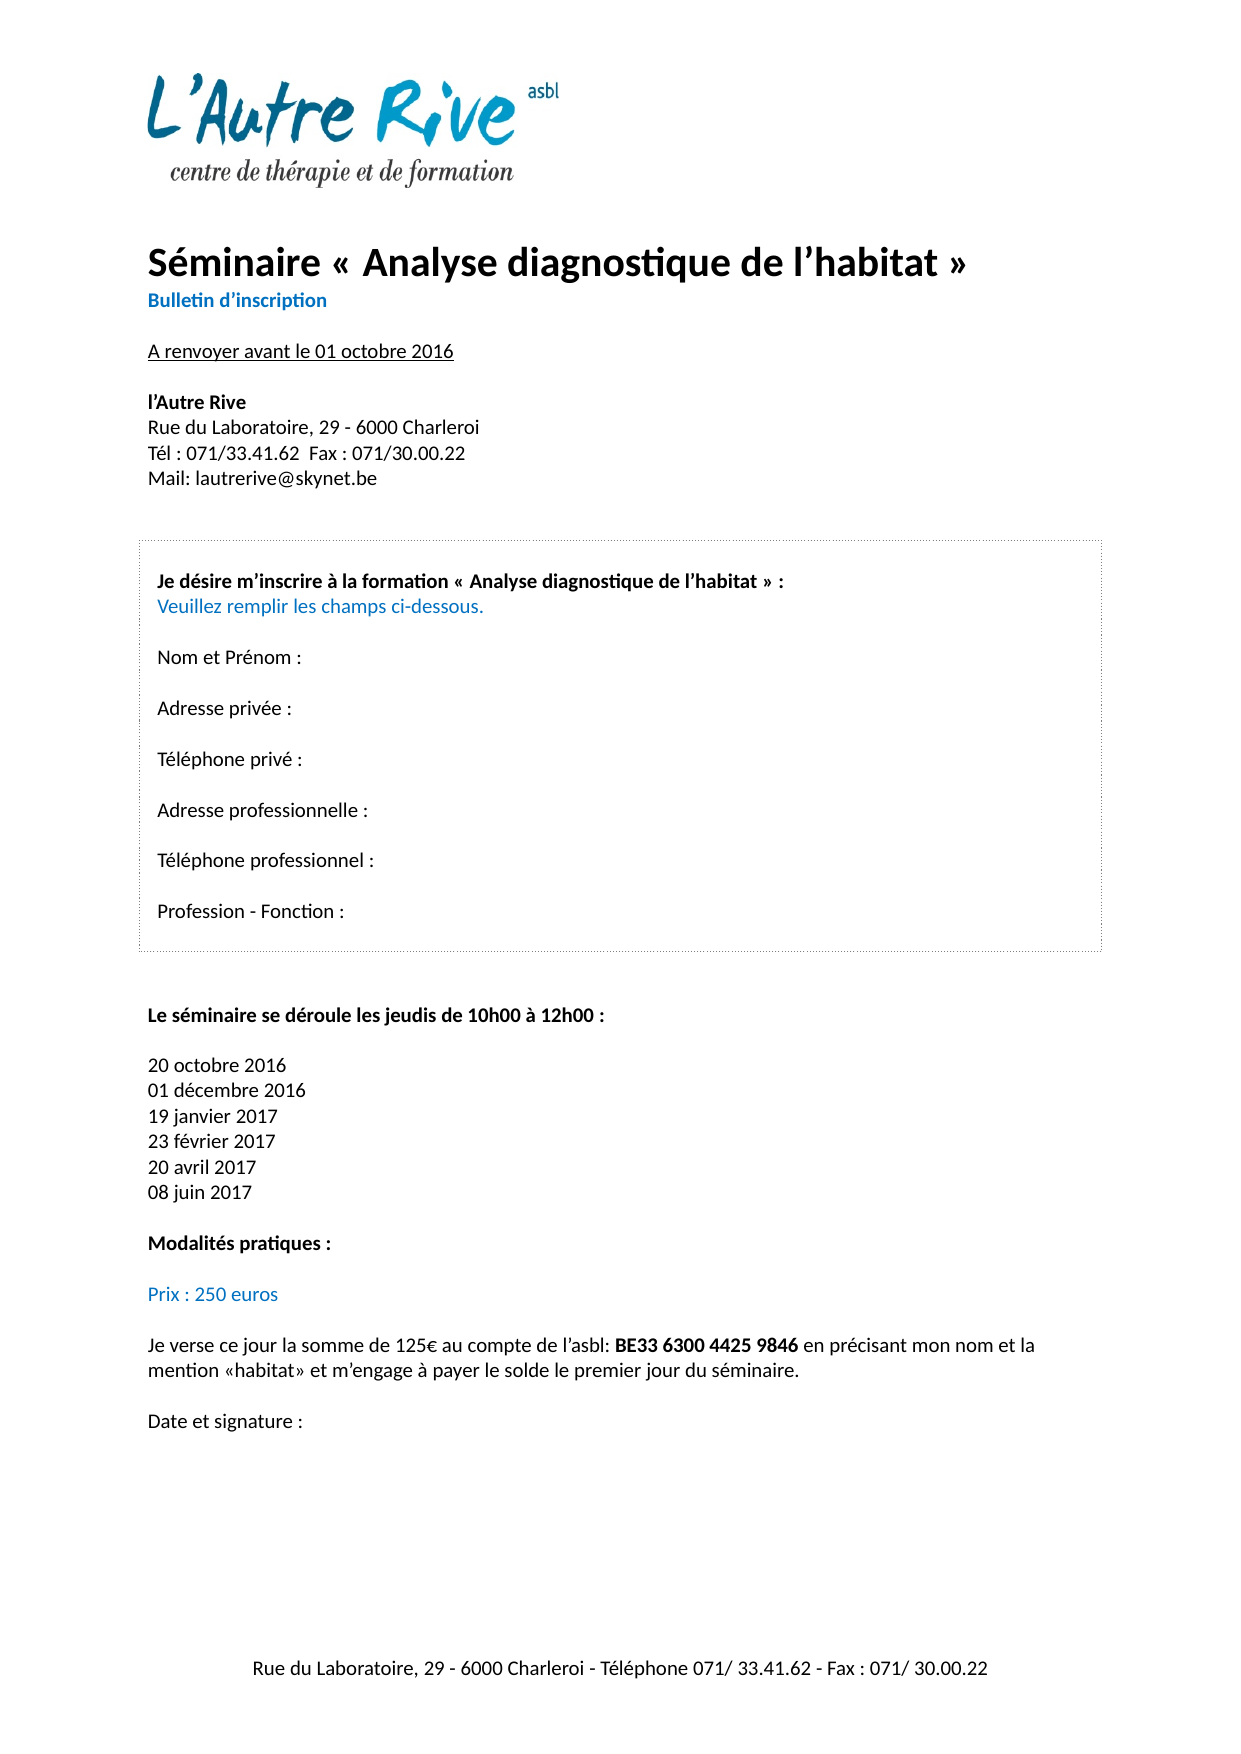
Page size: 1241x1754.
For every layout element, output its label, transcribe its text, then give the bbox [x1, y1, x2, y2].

text Prix : 250 euros [148, 1281, 1093, 1306]
text Téléphone professionnel : [148, 848, 1093, 873]
text Je désire m’inscrire à la formation « Analyse diagnostique de l’habitat » : Veuillez remplir les champs ci-dessous. [139, 540, 1101, 619]
text Séminaire « Analyse diagnostique de l’habitat » Bulletin d’inscription [148, 236, 1093, 313]
text Adresse professionnelle : [148, 797, 1093, 822]
text 19 janvier 2017 [148, 1103, 1093, 1128]
text Tél : 071/33.41.62 Fax : 071/30.00.22 [148, 440, 1093, 465]
text Je verse ce jour la somme de 125€ au compte de l’asbl: BE33 6300 4425 9846 en précisant mon nom et la mention «habitat» et m’engage à payer le solde le premier jour du séminaire. [148, 1306, 1093, 1383]
text Le séminaire se déroule les jeudis de 10h00 à 12h00 : [148, 1003, 1093, 1052]
text 20 octobre 2016 01 décembre 2016 [148, 1052, 1093, 1103]
text 23 février 2017 20 avril 2017 08 juin 2017 [148, 1128, 1093, 1205]
picture [147, 73, 559, 188]
text Téléphone privé : [148, 746, 1093, 771]
text Mail: lautrerive@skynet.be [148, 465, 1093, 491]
text Profession - Fonction : [148, 898, 1093, 924]
text A renvoyer avant le 01 octobre 2016 [148, 338, 1093, 363]
text l’Autre Rive Rue du Laboratoire, 29 - 6000 Charleroi [148, 363, 1093, 440]
text Date et signature : [148, 1408, 1093, 1433]
text Adresse privée : [148, 695, 1093, 721]
text Nom et Prénom : [148, 644, 1093, 670]
text Modalités pratiques : [148, 1230, 1093, 1256]
